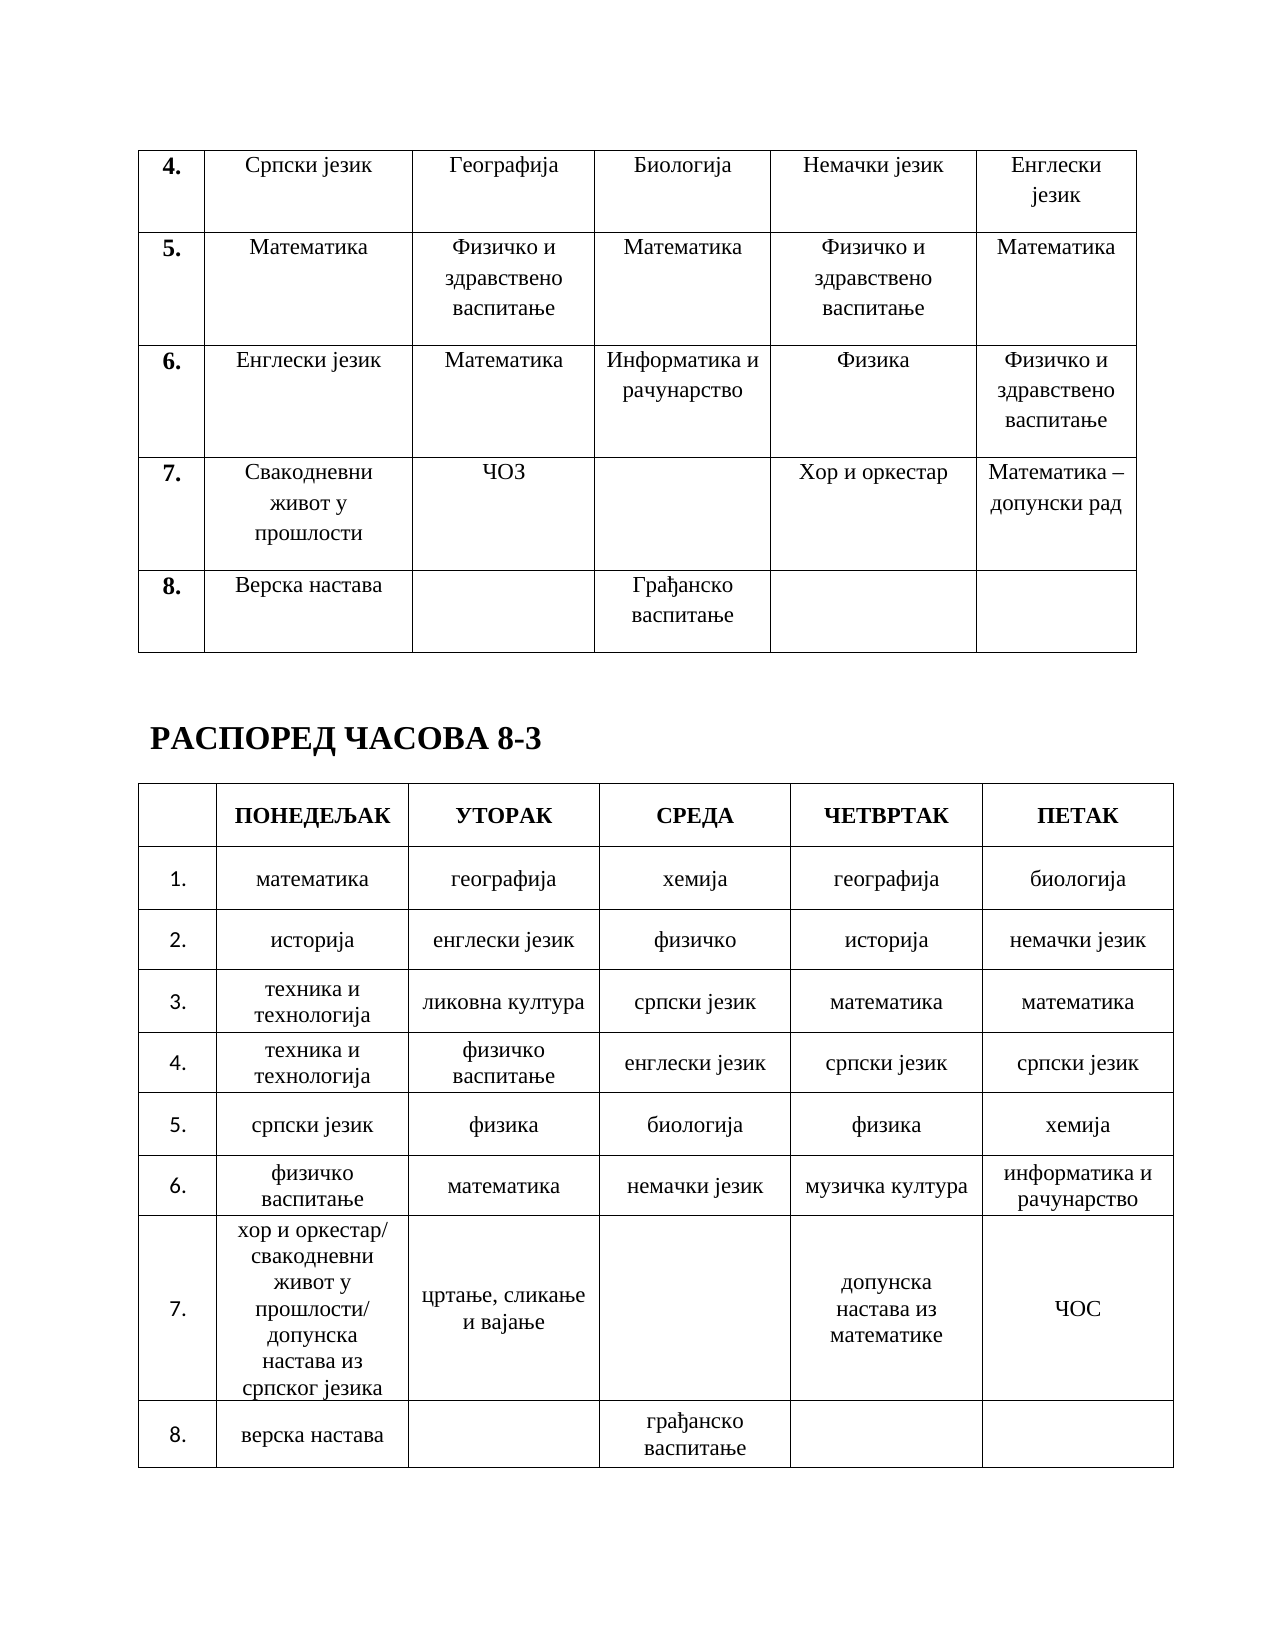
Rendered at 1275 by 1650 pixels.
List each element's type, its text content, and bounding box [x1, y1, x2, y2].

table_cell математика [983, 970, 1173, 1032]
table_cell верска настава [217, 1401, 408, 1467]
table_cell 3. [139, 970, 216, 1032]
table_cell Немачки језик [771, 151, 976, 232]
table_cell математика [409, 1156, 599, 1214]
table_cell српски језик [983, 1033, 1173, 1092]
table_cell 5. [139, 233, 204, 345]
table_cell [409, 1401, 599, 1467]
table_cell 6. [139, 1156, 216, 1214]
table_cell историја [791, 910, 982, 969]
table_cell географија [791, 847, 982, 909]
table_cell енглески језик [600, 1033, 790, 1092]
table_cell немачки језик [983, 910, 1173, 969]
table_cell 5. [139, 1093, 216, 1155]
table_cell Грађанско васпитање [595, 571, 770, 652]
table_cell Географија [413, 151, 594, 232]
table_cell ЧОЗ [413, 458, 594, 570]
table_cell биологија [600, 1093, 790, 1155]
table_cell Верска настава [205, 571, 412, 652]
table_cell физика [409, 1093, 599, 1155]
table_cell Српски језик [205, 151, 412, 232]
table_cell [600, 1216, 790, 1400]
table_cell Физичко и здравствено васпитање [977, 346, 1136, 457]
table_cell [977, 571, 1136, 652]
table_cell [983, 1401, 1173, 1467]
table_cell физика [791, 1093, 982, 1155]
table_cell Информатика и рачунарство [595, 346, 770, 457]
table_cell физичко [600, 910, 790, 969]
table_header [139, 784, 216, 846]
table_cell Физичко и здравствено васпитање [771, 233, 976, 345]
table_cell Хор и оркестар [771, 458, 976, 570]
table_cell хор и оркестар/ свакодневни живот у прошлости/ допунска настава из српског језика [217, 1216, 408, 1400]
table_cell цртање, сликање и вајање [409, 1216, 599, 1400]
table_cell немачки језик [600, 1156, 790, 1214]
table_cell енглески језик [409, 910, 599, 969]
table_cell Енглески језик [205, 346, 412, 457]
table_cell Математика [595, 233, 770, 345]
table_cell српски језик [791, 1033, 982, 1092]
table_cell техника и технологија [217, 970, 408, 1032]
table_cell Математика [977, 233, 1136, 345]
table_cell Физичко и здравствено васпитање [413, 233, 594, 345]
table_cell Свакодневни живот у прошлости [205, 458, 412, 570]
table_cell грађанско васпитање [600, 1401, 790, 1467]
table_header ПОНЕДЕЉАК [217, 784, 408, 846]
table_header ЧЕТВРТАК [791, 784, 982, 846]
table_cell 1. [139, 847, 216, 909]
table_cell Биологија [595, 151, 770, 232]
table_cell информатика и рачунарство [983, 1156, 1173, 1214]
table_cell музичка култура [791, 1156, 982, 1214]
table_cell 7. [139, 1216, 216, 1400]
table_cell географија [409, 847, 599, 909]
table_cell Физика [771, 346, 976, 457]
table_cell ЧОС [983, 1216, 1173, 1400]
table_cell историја [217, 910, 408, 969]
table_cell [771, 571, 976, 652]
table_cell 8. [139, 571, 204, 652]
table_cell [595, 458, 770, 570]
table_cell допунска настава из математике [791, 1216, 982, 1400]
table_cell српски језик [217, 1093, 408, 1155]
table_cell биологија [983, 847, 1173, 909]
table_cell 7. [139, 458, 204, 570]
table_cell математика [791, 970, 982, 1032]
table_header ПЕТАК [983, 784, 1173, 846]
table_cell [791, 1401, 982, 1467]
table_cell 6. [139, 346, 204, 457]
table_cell 4. [139, 1033, 216, 1092]
table_cell техника и технологија [217, 1033, 408, 1092]
text РАСПОРЕД ЧАСОВА 8-3 [150, 718, 1125, 756]
table_cell хемија [600, 847, 790, 909]
table_cell 4. [139, 151, 204, 232]
table_cell 8. [139, 1401, 216, 1467]
table_cell Енглески језик [977, 151, 1136, 232]
table_cell хемија [983, 1093, 1173, 1155]
table_cell српски језик [600, 970, 790, 1032]
table_cell физичко васпитање [217, 1156, 408, 1214]
table_cell Математика [413, 346, 594, 457]
table_header СРЕДА [600, 784, 790, 846]
table_cell ликовна култура [409, 970, 599, 1032]
table_cell математика [217, 847, 408, 909]
table_cell [413, 571, 594, 652]
table_cell физичко васпитање [409, 1033, 599, 1092]
table_header УТОРАК [409, 784, 599, 846]
table_cell 2. [139, 910, 216, 969]
table_cell Математика [205, 233, 412, 345]
table_cell Математика – допунски рад [977, 458, 1136, 570]
